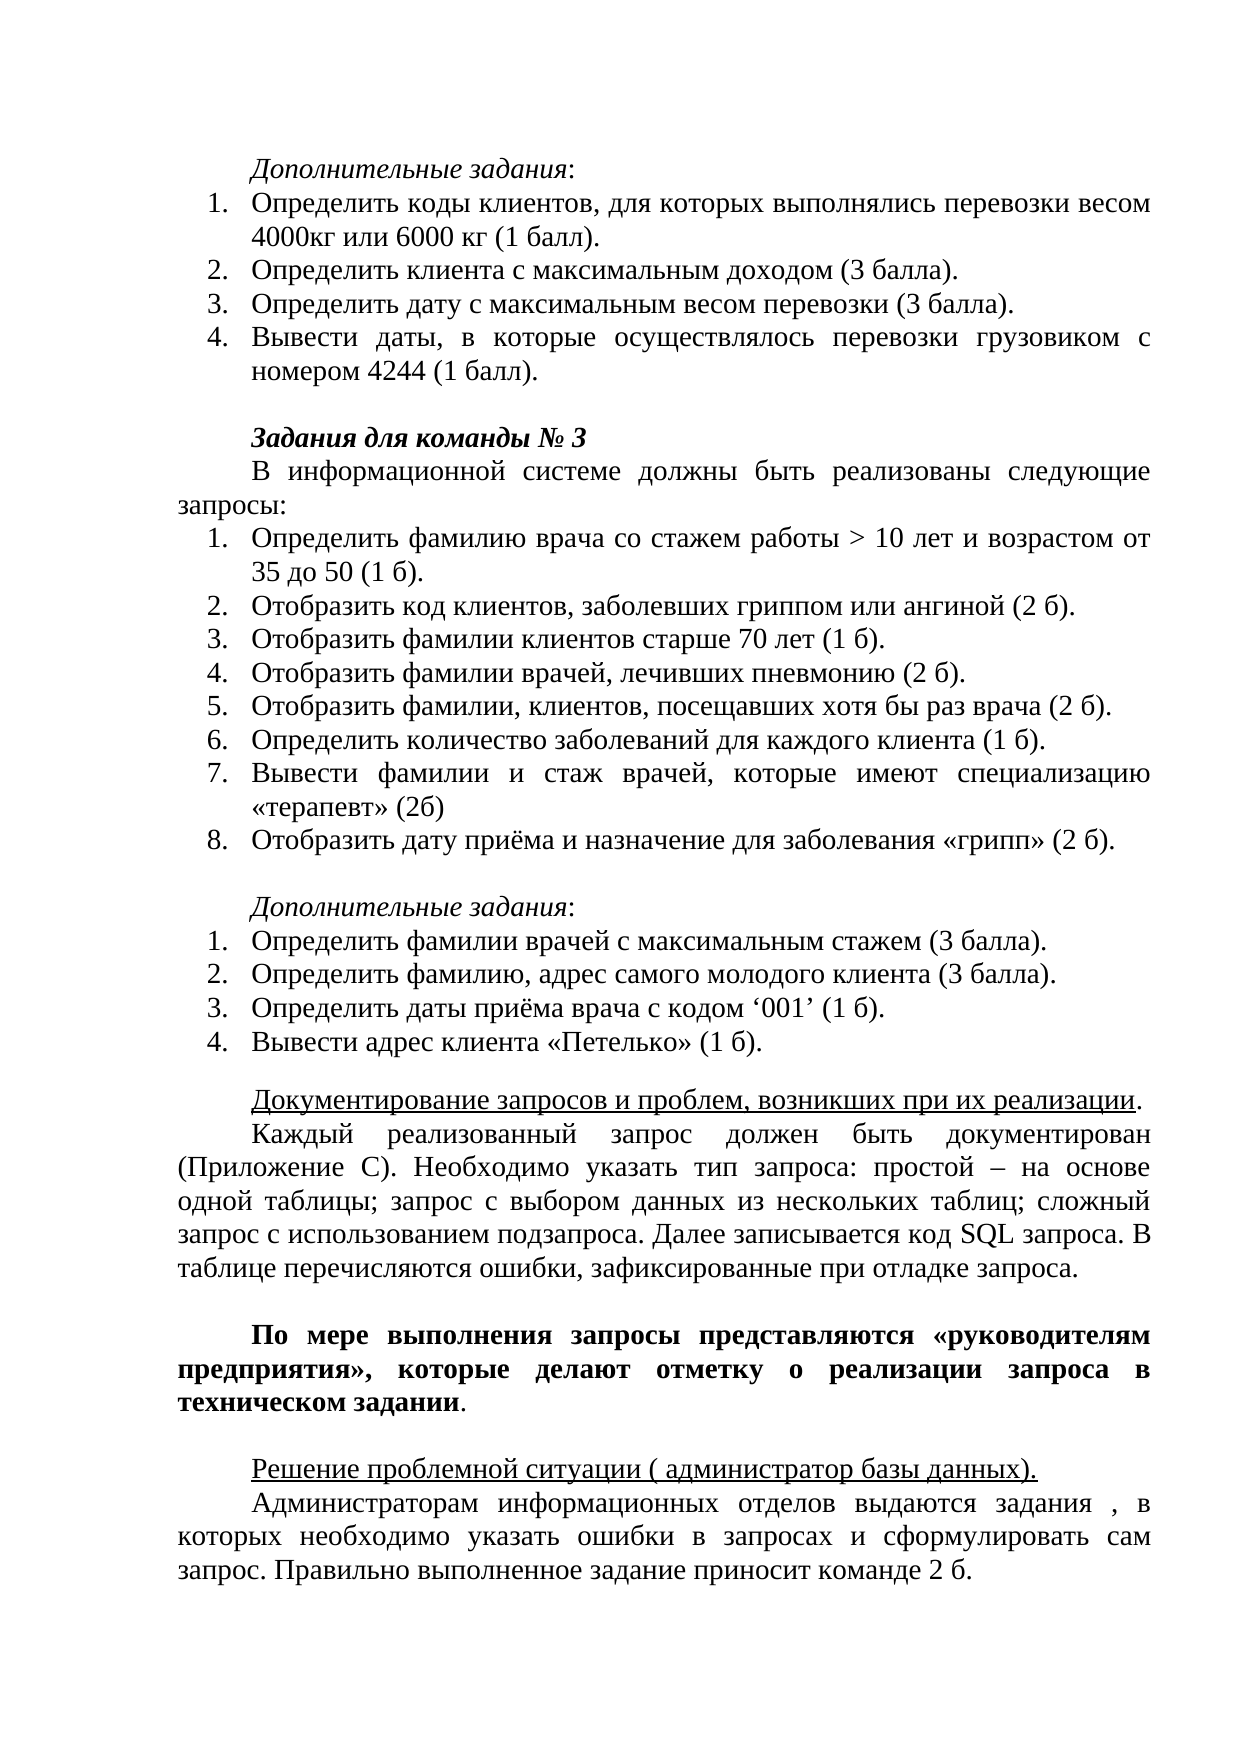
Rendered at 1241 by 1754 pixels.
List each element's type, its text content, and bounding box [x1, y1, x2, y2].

list Определить даты приёма врача с кодом ‘001’ (1 б). [207, 990, 1152, 1024]
list Определить коды клиентов, для которых выполнялись перевозки весом 4000кг или 6000 кг (1 балл). [207, 185, 1152, 252]
text Каждый реализованный запрос должен быть документирован (Приложение С). Необходимо указать тип запроса: простой – на основе одной таблицы; запрос с выбором данных из нескольких таблиц; сложный запрос с использованием подзапроса. Далее записывается код SQL запроса. В таблице перечисляются ошибки, зафиксированные при отладке запроса. [177, 1116, 1152, 1284]
list Отобразить дату приёма и назначение для заболевания «грипп» (2 б). [207, 822, 1152, 856]
text Решение проблемной ситуации ( администратор базы данных). [177, 1451, 1152, 1485]
text Администраторам информационных отделов выдаются задания , в которых необходимо указать ошибки в запросах и сформулировать сам запрос. Правильно выполненное задание приносит команде 2 б. [177, 1485, 1152, 1586]
text Документирование запросов и проблем, возникших при их реализации. [177, 1082, 1152, 1116]
list Определить дату с максимальным весом перевозки (3 балла). [207, 286, 1152, 319]
list Отобразить фамилии клиентов старше 70 лет (1 б). [207, 621, 1152, 655]
text В информационной системе должны быть реализованы следующие запросы: [177, 453, 1152, 521]
list Вывести адрес клиента «Петелько» (1 б). [207, 1024, 1152, 1057]
list Определить количество заболеваний для каждого клиента (1 б). [207, 722, 1152, 755]
list Вывести даты, в которые осуществлялось перевозки грузовиком с номером 4244 (1 балл). [207, 319, 1152, 386]
list Определить клиента с максимальным доходом (3 балла). [207, 252, 1152, 286]
list Отобразить код клиентов, заболевших гриппом или ангиной (2 б). [207, 588, 1152, 621]
text Дополнительные задания: [177, 152, 1152, 185]
text По мере выполнения запросы представляются «руководителям предприятия», которые делают отметку о реализации запроса в техническом задании. [177, 1317, 1152, 1418]
text Задания для команды № 3 [177, 420, 1152, 453]
list Вывести фамилии и стаж врачей, которые имеют специализацию «терапевт» (2б) [207, 755, 1152, 822]
list Определить фамилию, адрес самого молодого клиента (3 балла). [207, 957, 1152, 990]
list Отобразить фамилии, клиентов, посещавших хотя бы раз врача (2 б). [207, 688, 1152, 722]
list Определить фамилии врачей с максимальным стажем (3 балла). [207, 923, 1152, 957]
list Отобразить фамилии врачей, лечивших пневмонию (2 б). [207, 655, 1152, 688]
list Определить фамилию врача со стажем работы > 10 лет и возрастом от 35 до 50 (1 б). [207, 521, 1152, 588]
text Дополнительные задания: [177, 889, 1152, 923]
